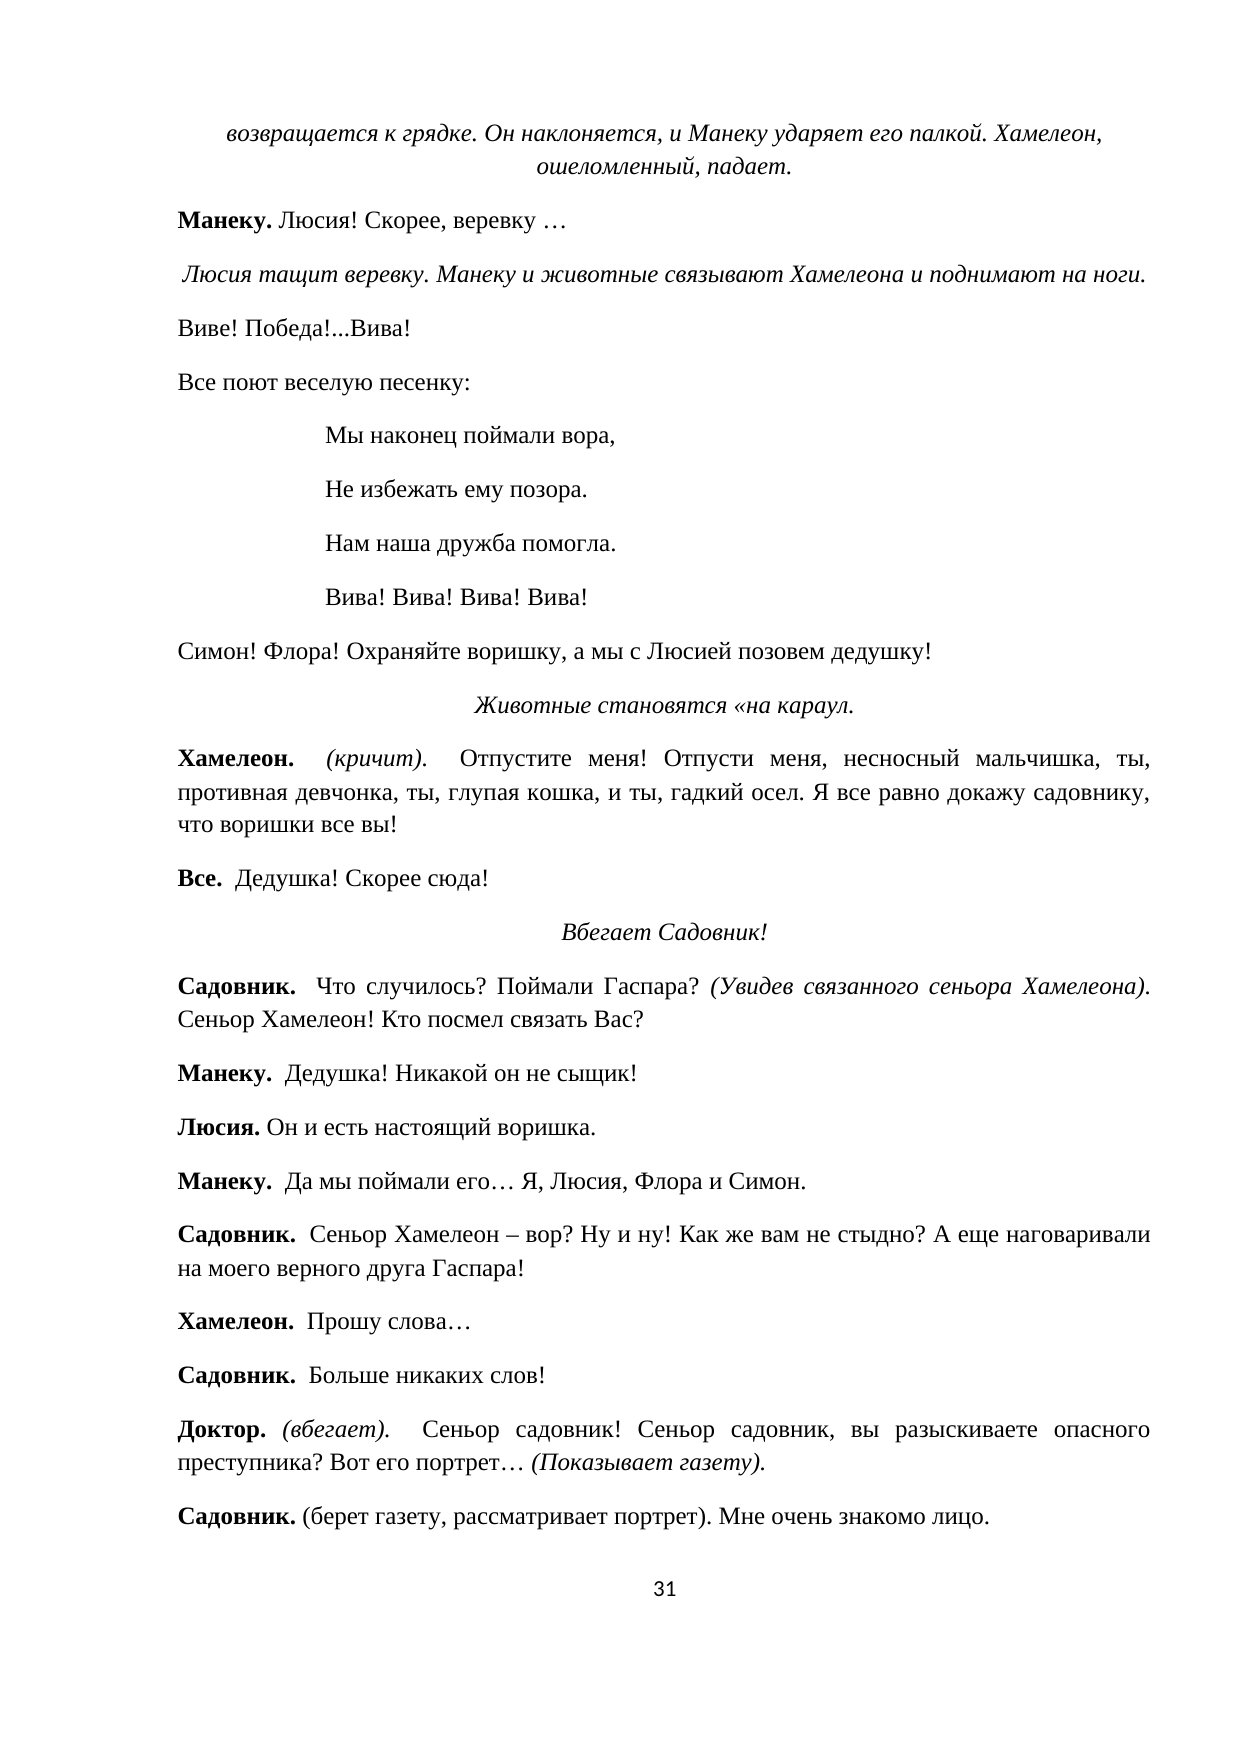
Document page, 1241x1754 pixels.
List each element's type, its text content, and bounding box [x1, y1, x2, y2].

text Люсия тащит веревку. Манеку и животные связывают Хамелеона и поднимают на ноги. [177, 259, 1152, 288]
text Садовник. Сеньор Хамелеон – вор? Ну и ну! Как же вам не стыдно? А еще наговаривали на моего верного друга Гаспара! [177, 1219, 1152, 1281]
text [177, 118, 1152, 180]
text Вбегает Садовник! [177, 917, 1152, 946]
text Хамелеон. Прошу слова… [177, 1306, 1152, 1335]
text Все. Дедушка! Скорее сюда! [177, 863, 1152, 892]
text Манеку. Да мы поймали его… Я, Люсия, Флора и Симон. [177, 1166, 1152, 1194]
text Доктор. (вбегает). Сеньор садовник! Сеньор садовник, вы разыскиваете опасного преступника? Вот его портрет… (Показывает газету). [177, 1414, 1152, 1476]
text Садовник. Больше никаких слов! [177, 1360, 1152, 1389]
text Манеку. Люсия! Скорее, веревку … [177, 205, 1152, 234]
text Вива! Вива! Вива! Вива! [177, 582, 1152, 611]
text Все поют веселую песенку: [177, 367, 1152, 395]
text Люсия. Он и есть настоящий воришка. [177, 1112, 1152, 1141]
text Животные становятся «на караул. [177, 690, 1152, 718]
text Мы наконец поймали вора, [177, 420, 1152, 449]
text Нам наша дружба помогла. [177, 528, 1152, 557]
text Симон! Флора! Охраняйте воришку, а мы с Люсией позовем дедушку! [177, 636, 1152, 664]
text Садовник. (берет газету, рассматривает портрет). Мне очень знакомо лицо. [177, 1501, 1152, 1530]
text Манеку. Дедушка! Никакой он не сыщик! [177, 1058, 1152, 1087]
text Садовник. Что случилось? Поймали Гаспара? (Увидев связанного сеньора Хамелеона). Сеньор Хамелеон! Кто посмел связать Вас? [177, 971, 1152, 1033]
text Виве! Победа!...Вива! [177, 313, 1152, 341]
text Хамелеон. (кричит). Отпустите меня! Отпусти меня, несносный мальчишка, ты, противная девчонка, ты, глупая кошка, и ты, гадкий осел. Я все равно докажу садовнику, что воришки все вы! [177, 743, 1152, 838]
text Не избежать ему позора. [177, 474, 1152, 503]
